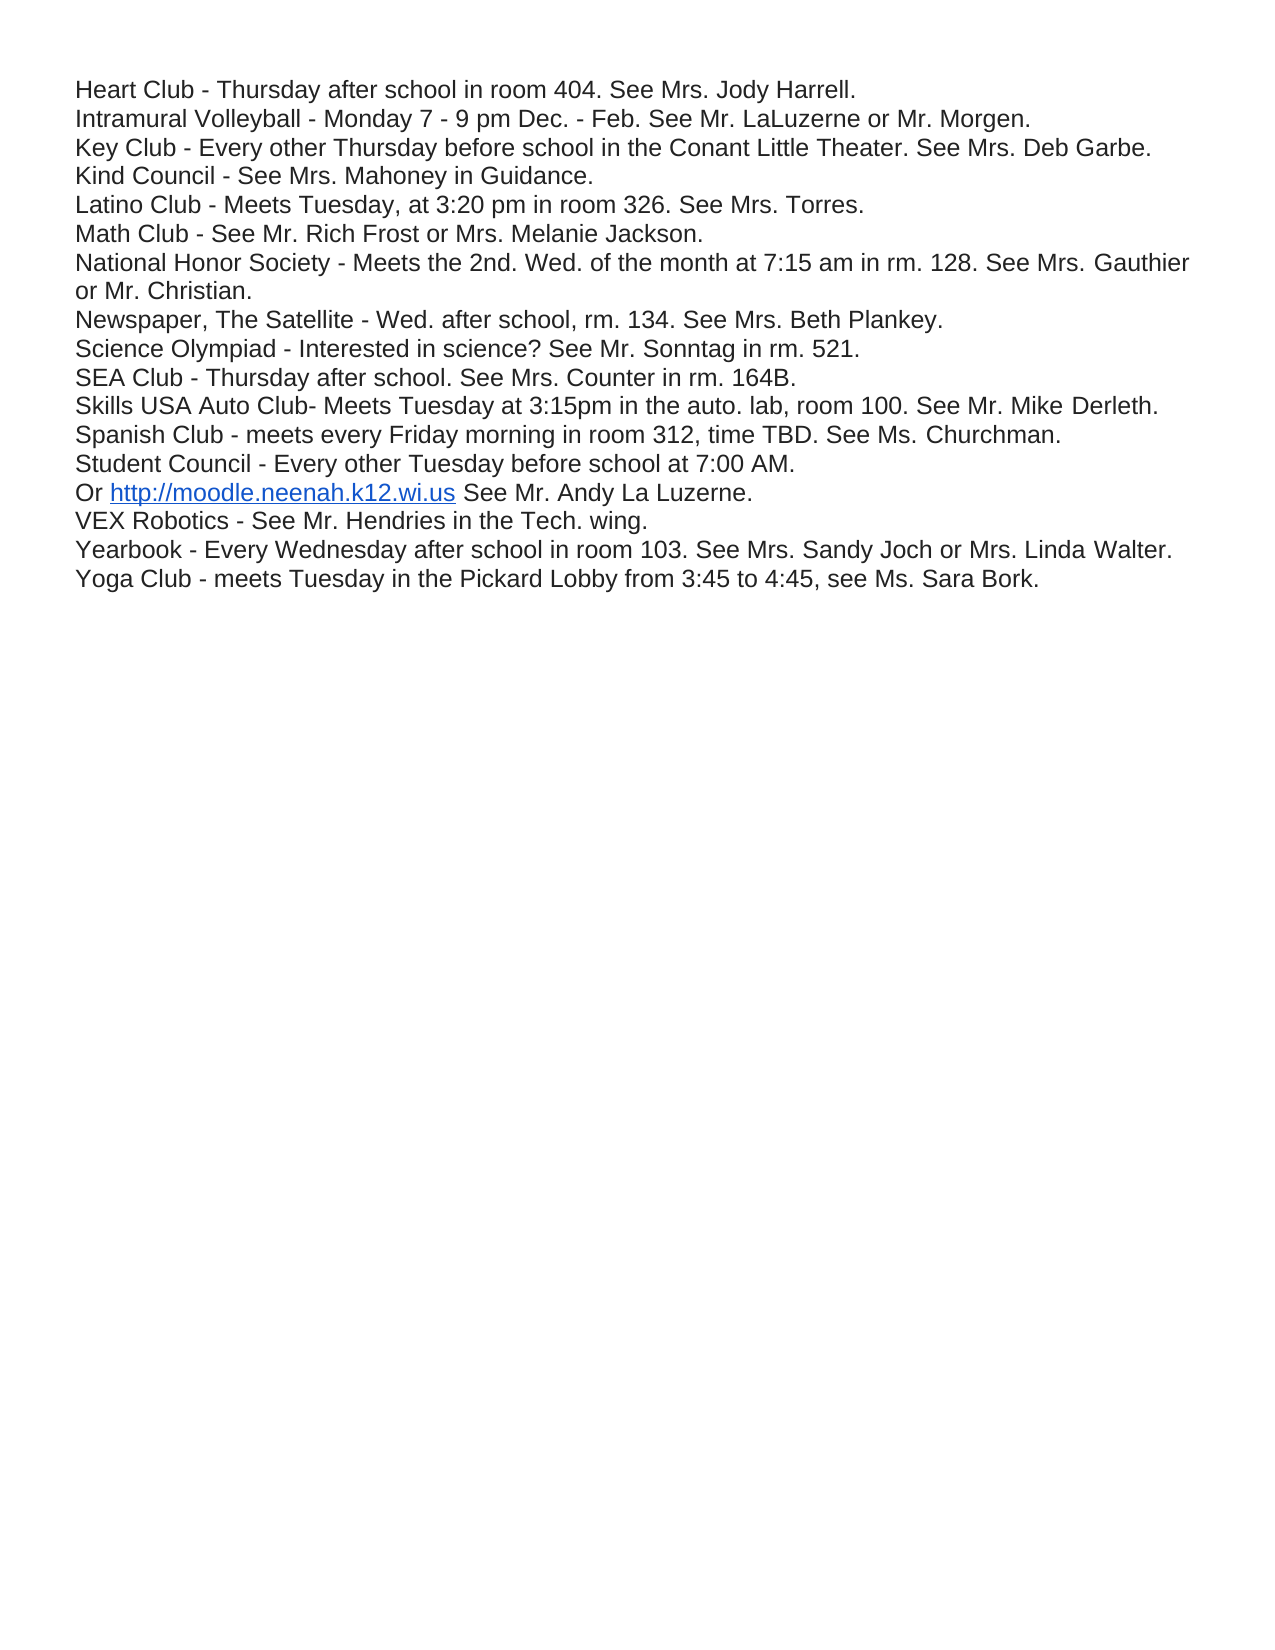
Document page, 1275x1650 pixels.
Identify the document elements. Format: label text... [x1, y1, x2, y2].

text VEX Robotics - See Mr. Hendries in the Tech. wing. [75, 506, 1200, 535]
text Key Club - Every other Thursday before school in the Conant Little Theater. See Mrs. Deb Garbe. [75, 132, 1200, 161]
text Latino Club - Meets Tuesday, at 3:20 pm in room 326. See Mrs. Torres. [75, 190, 1200, 219]
text Intramural Volleyball - Monday 7 - 9 pm Dec. - Feb. See Mr. LaLuzerne or Mr. Morgen. [75, 104, 1200, 132]
text Skills USA Auto Club- Meets Tuesday at 3:15pm in the auto. lab, room 100. See Mr. Mike Derleth. [75, 391, 1200, 420]
text Student Council - Every other Tuesday before school at 7:00 AM. Or http://moodle.neenah.k12.wi.us See Mr. Andy La Luzerne. [75, 449, 1200, 506]
text Heart Club - Thursday after school in room 404. See Mrs. Jody Harrell. [75, 75, 1200, 104]
text Newspaper, The Satellite - Wed. after school, rm. 134. See Mrs. Beth Plankey. [75, 305, 1200, 334]
text National Honor Society - Meets the 2nd. Wed. of the month at 7:15 am in rm. 128. See Mrs. Gauthier or Mr. Christian. [75, 247, 1200, 305]
text SEA Club - Thursday after school. See Mrs. Counter in rm. 164B. [75, 362, 1200, 391]
text Yoga Club - meets Tuesday in the Pickard Lobby from 3:45 to 4:45, see Ms. Sara Bork. [75, 564, 1200, 592]
text Spanish Club - meets every Friday morning in room 312, time TBD. See Ms. Churchman. [75, 420, 1200, 449]
text Science Olympiad - Interested in science? See Mr. Sonntag in rm. 521. [75, 334, 1200, 362]
text Kind Council - See Mrs. Mahoney in Guidance. [75, 161, 1200, 190]
text Yearbook - Every Wednesday after school in room 103. See Mrs. Sandy Joch or Mrs. Linda Walter. [75, 535, 1200, 564]
text Math Club - See Mr. Rich Frost or Mrs. Melanie Jackson. [75, 219, 1200, 247]
